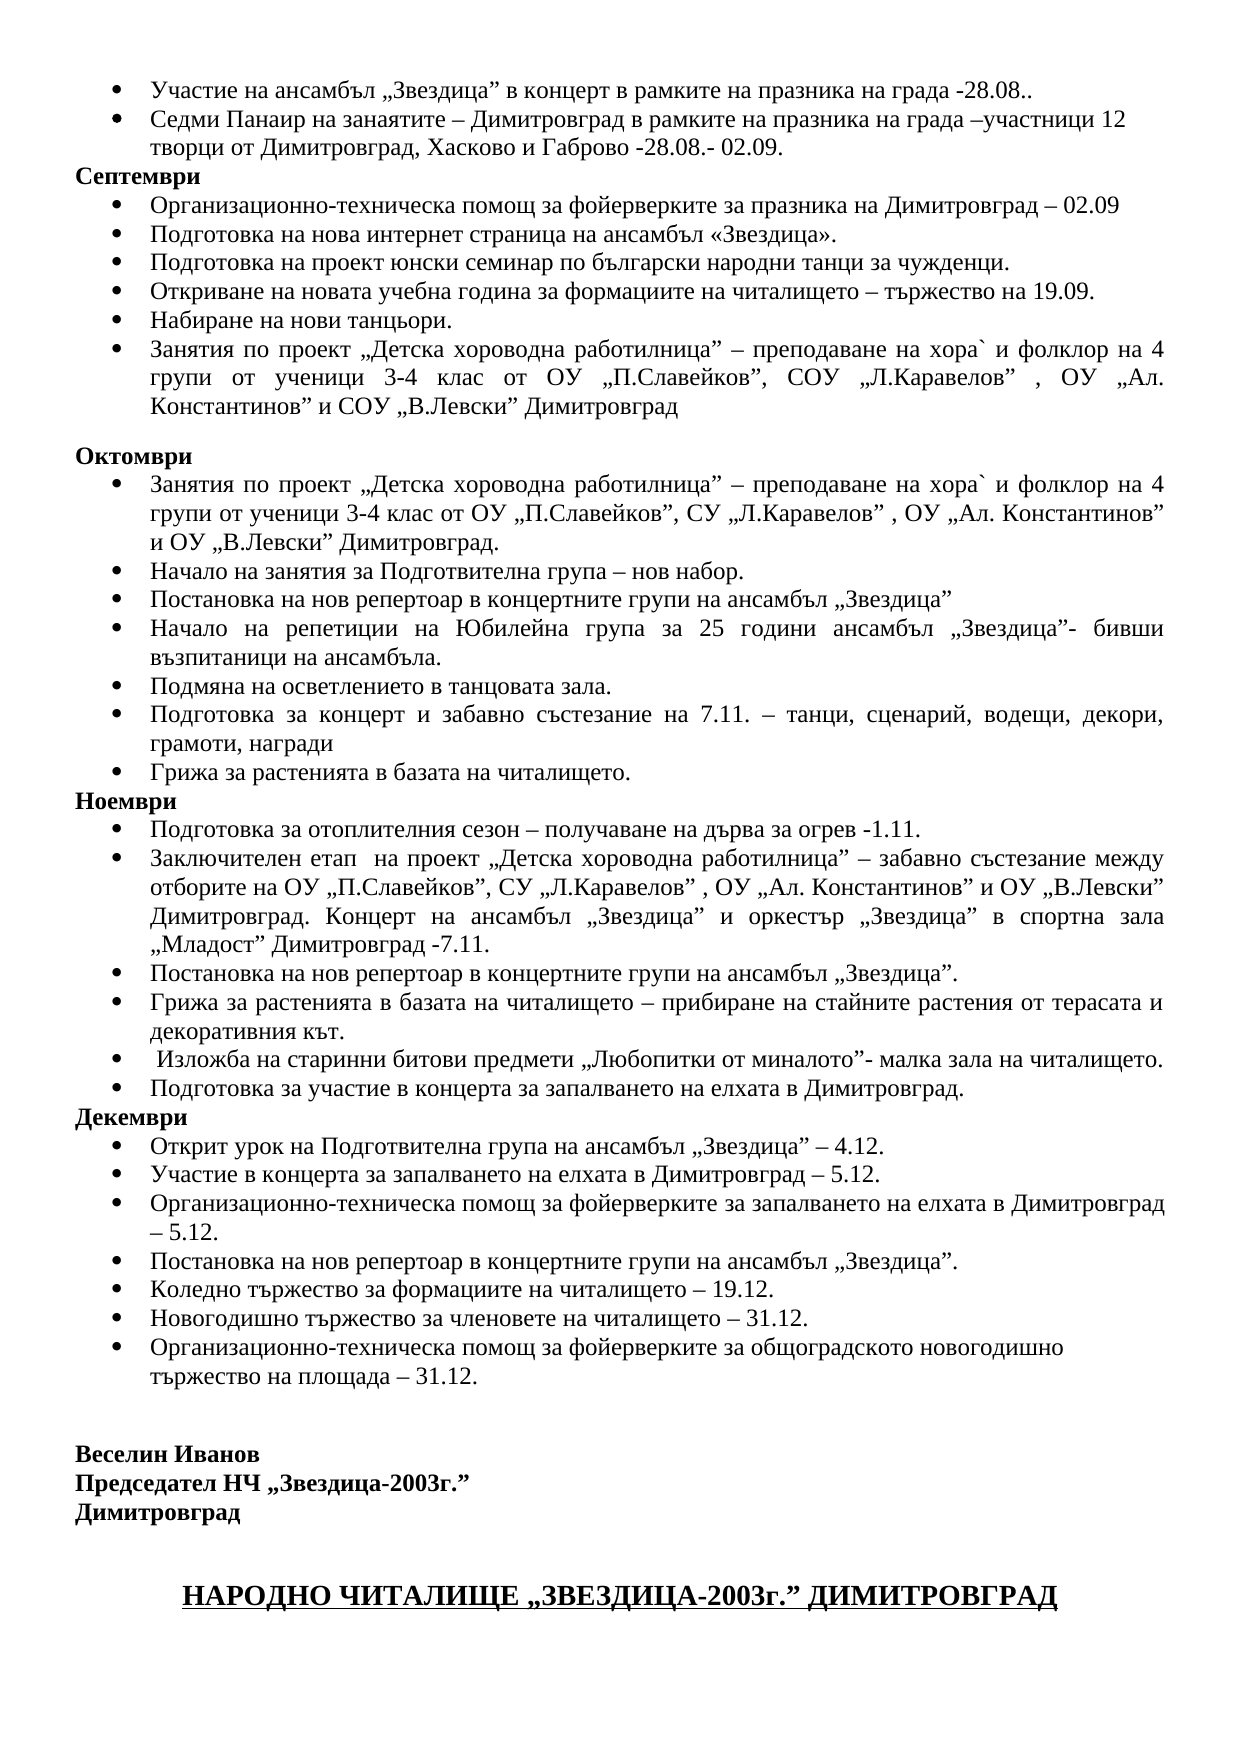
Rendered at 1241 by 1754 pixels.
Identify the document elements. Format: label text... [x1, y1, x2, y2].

text Председател НЧ „Звездица-2003г.” [75, 1468, 1165, 1497]
list Организационно-техническа помощ за фойерверките за общоградското новогодишно тържество на площада – 31.12. [112, 1332, 1165, 1389]
list Новогодишно тържество за членовете на читалището – 31.12. [112, 1303, 1165, 1332]
list Грижа за растенията в базата на читалището – прибиране на стайните растения от терасата и декоративния кът. [112, 987, 1165, 1044]
list Занятия по проект „Детска хороводна работилница” – преподаване на хора` и фолклор на 4 групи от ученици 3-4 клас от ОУ „П.Славейков”, СУ „Л.Каравелов” , ОУ „Ал. Константинов” и ОУ „В.Левски” Димитровград. [112, 469, 1165, 556]
text Димитровград [75, 1497, 1165, 1525]
list Открит урок на Подготвителна група на ансамбъл „Звездица” – 4.12. [112, 1131, 1165, 1159]
list Подготовка за отоплителния сезон – получаване на дърва за огрев -1.11. [112, 814, 1165, 843]
list Коледно тържество за формациите на читалището – 19.12. [112, 1274, 1165, 1303]
list Грижа за растенията в базата на читалището. [112, 757, 1165, 786]
list Набиране на нови танцьори. [112, 305, 1165, 334]
list Подмяна на осветлението в танцовата зала. [112, 671, 1165, 699]
list Организационно-техническа помощ за фойерверките за запалването на елхата в Димитровград – 5.12. [112, 1188, 1165, 1246]
list Постановка на нов репертоар в концертните групи на ансамбъл „Звездица”. [112, 1246, 1165, 1274]
text Декември [75, 1102, 1165, 1131]
list Начало на репетиции на Юбилейна група за 25 години ансамбъл „Звездица”- бивши възпитаници на ансамбъла. [112, 613, 1165, 671]
list Изложба на старинни битови предмети „Любопитки от миналото”- малка зала на читалището. [112, 1044, 1165, 1073]
list Подготовка на нова интернет страница на ансамбъл «Звездица». [112, 219, 1165, 247]
list Заключителен етап на проект „Детска хороводна работилница” – забавно състезание между отборите на ОУ „П.Славейков”, СУ „Л.Каравелов” , ОУ „Ал. Константинов” и ОУ „В.Левски” Димитровград. Концерт на ансамбъл „Звездица” и оркестър „Звездица” в спортна зала „Младост” Димитровград -7.11. [112, 843, 1165, 958]
text Септември [75, 161, 1165, 190]
list Занятия по проект „Детска хороводна работилница” – преподаване на хора` и фолклор на 4 групи от ученици 3-4 клас от ОУ „П.Славейков”, СОУ „Л.Каравелов” , ОУ „Ал. Константинов” и СОУ „В.Левски” Димитровград [112, 334, 1165, 420]
list Постановка на нов репертоар в концертните групи на ансамбъл „Звездица” [112, 584, 1165, 613]
list Начало на занятия за Подготвителна група – нов набор. [112, 556, 1165, 584]
list Подготовка за концерт и забавно състезание на 7.11. – танци, сценарий, водещи, декори, грамоти, награди [112, 699, 1165, 757]
text Октомври [75, 441, 1165, 469]
list Седми Панаир на занаятите – Димитровград в рамките на празника на града –участници 12 творци от Димитровград, Хасково и Габрово -28.08.- 02.09. [112, 104, 1165, 161]
list Участие на ансамбъл „Звездица” в концерт в рамките на празника на града -28.08.. [112, 75, 1165, 104]
list Подготовка на проект юнски семинар по български народни танци за чужденци. [112, 247, 1165, 276]
list Откриване на новата учебна година за формациите на читалището – тържество на 19.09. [112, 276, 1165, 305]
text НАРОДНО ЧИТАЛИЩЕ „ЗВЕЗДИЦА-2003г.” ДИМИТРОВГРАД [75, 1578, 1165, 1612]
list Подготовка за участие в концерта за запалването на елхата в Димитровград. [112, 1073, 1165, 1102]
list Участие в концерта за запалването на елхата в Димитровград – 5.12. [112, 1159, 1165, 1188]
list Постановка на нов репертоар в концертните групи на ансамбъл „Звездица”. [112, 958, 1165, 987]
text Веселин Иванов [75, 1439, 1165, 1468]
list Организационно-техническа помощ за фойерверките за празника на Димитровград – 02.09 [112, 190, 1165, 219]
text Ноември [75, 786, 1165, 814]
